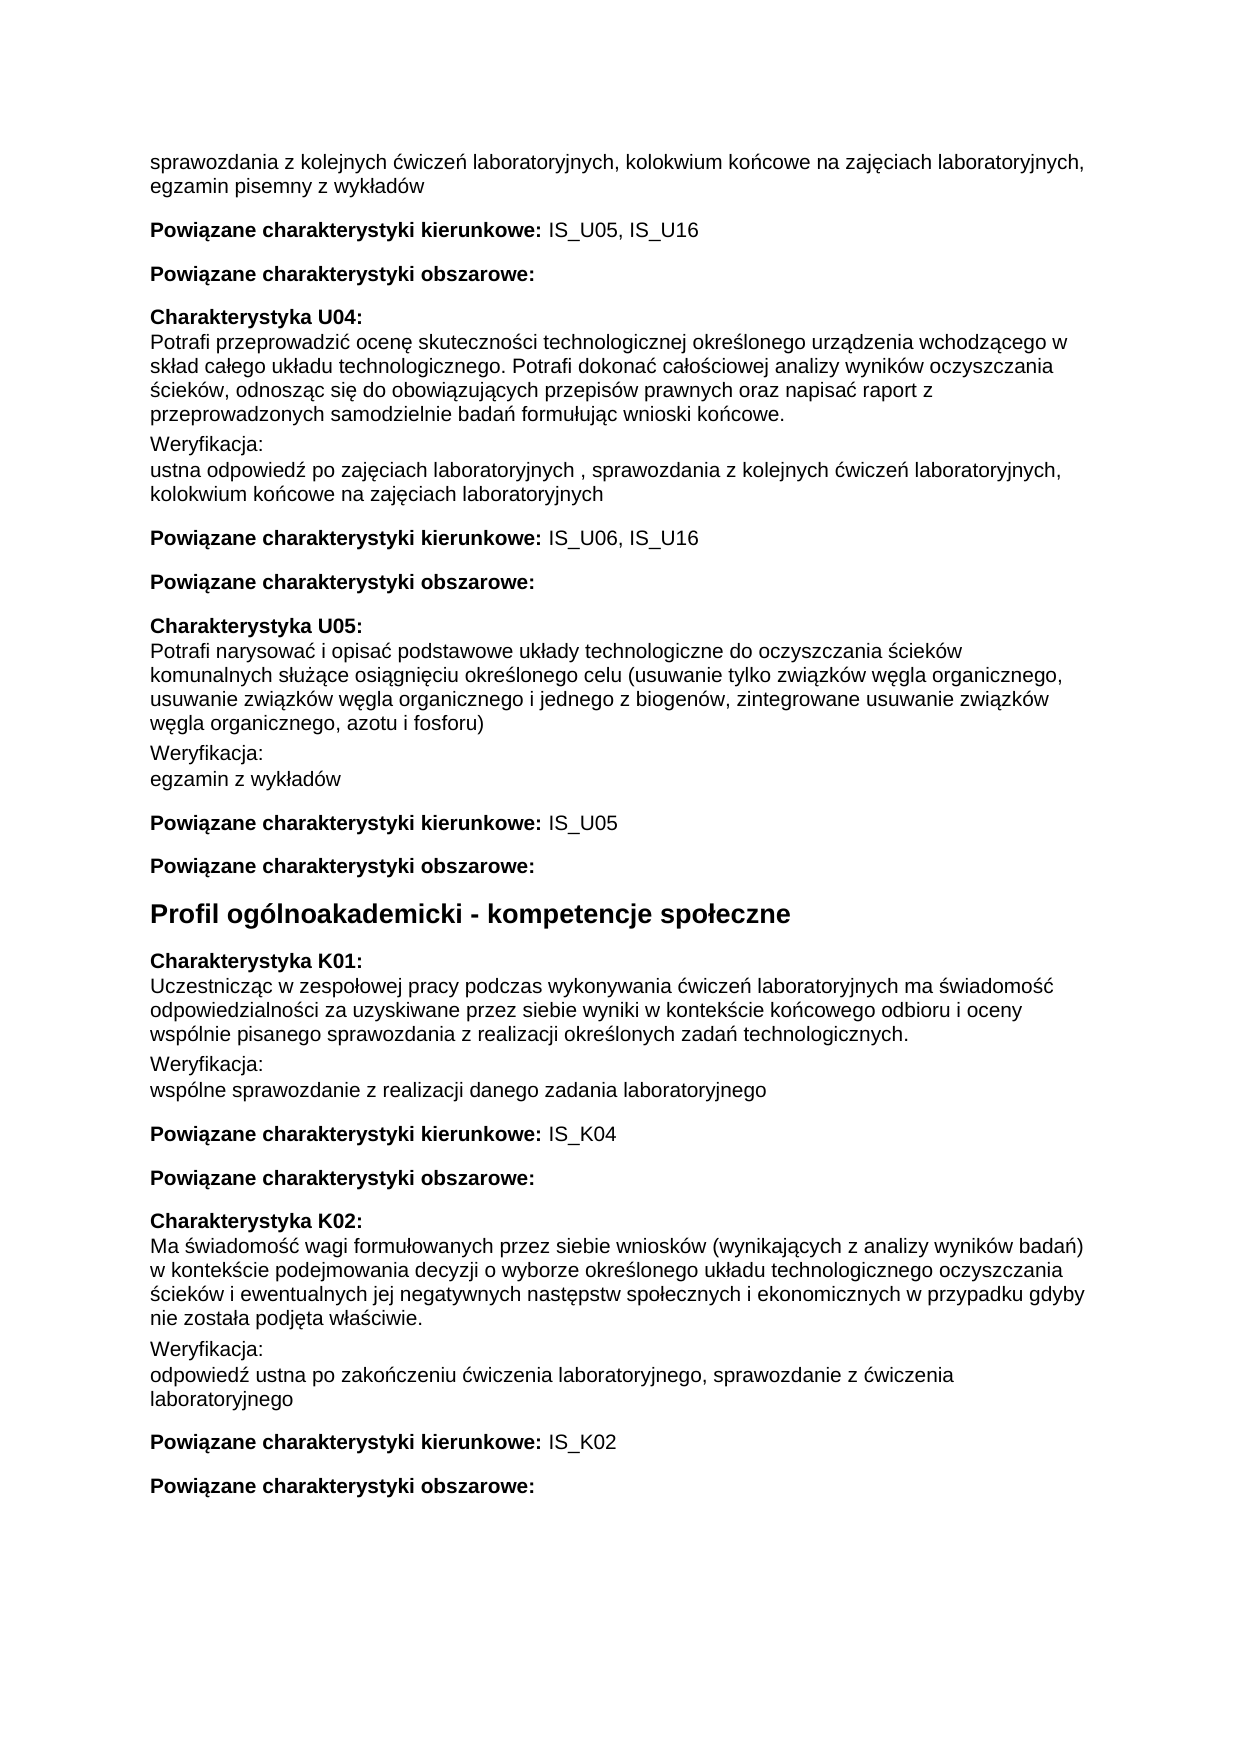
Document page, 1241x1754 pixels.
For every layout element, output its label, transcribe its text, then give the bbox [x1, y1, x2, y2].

text Powiązane charakterystyki obszarowe: [150, 854, 1090, 878]
text Weryfikacja: [150, 1052, 1090, 1076]
text wspólne sprawozdanie z realizacji danego zadania laboratoryjnego [150, 1078, 1090, 1102]
text Charakterystyka K01: [150, 949, 1090, 973]
text Weryfikacja: [150, 1336, 1090, 1360]
text Weryfikacja: [150, 432, 1090, 456]
subtitle Profil ogólnoakademicki - kompetencje społeczne [150, 898, 1090, 929]
text Charakterystyka K02: [150, 1209, 1090, 1233]
text Weryfikacja: [150, 741, 1090, 764]
text Ma świadomość wagi formułowanych przez siebie wniosków (wynikających z analizy wyników badań) w kontekście podejmowania decyzji o wyborze określonego układu technologicznego oczyszczania ścieków i ewentualnych jej negatywnych następstw społecznych i ekonomicznych w przypadku gdyby nie została podjęta właściwie. [150, 1234, 1090, 1330]
text Charakterystyka U05: [150, 613, 1090, 637]
text ustna odpowiedź po zajęciach laboratoryjnych , sprawozdania z kolejnych ćwiczeń laboratoryjnych, kolokwium końcowe na zajęciach laboratoryjnych [150, 458, 1090, 506]
text Uczestnicząc w zespołowej pracy podczas wykonywania ćwiczeń laboratoryjnych ma świadomość odpowiedzialności za uzyskiwane przez siebie wyniki w kontekście końcowego odbioru i oceny wspólnie pisanego sprawozdania z realizacji określonych zadań technologicznych. [150, 974, 1090, 1046]
text Powiązane charakterystyki obszarowe: [150, 1166, 1090, 1189]
text Powiązane charakterystyki obszarowe: [150, 570, 1090, 594]
text Potrafi narysować i opisać podstawowe układy technologiczne do oczyszczania ścieków komunalnych służące osiągnięciu określonego celu (usuwanie tylko związków węgla organicznego, usuwanie związków węgla organicznego i jednego z biogenów, zintegrowane usuwanie związków węgla organicznego, azotu i fosforu) [150, 638, 1090, 734]
text Powiązane charakterystyki kierunkowe: IS_U05 [150, 810, 1090, 834]
text Powiązane charakterystyki obszarowe: [150, 261, 1090, 285]
text egzamin z wykładów [150, 767, 1090, 791]
text odpowiedź ustna po zakończeniu ćwiczenia laboratoryjnego, sprawozdanie z ćwiczenia laboratoryjnego [150, 1362, 1090, 1410]
text Powiązane charakterystyki kierunkowe: IS_K02 [150, 1430, 1090, 1454]
text Powiązane charakterystyki kierunkowe: IS_U06, IS_U16 [150, 526, 1090, 550]
text sprawozdania z kolejnych ćwiczeń laboratoryjnych, kolokwium końcowe na zajęciach laboratoryjnych, egzamin pisemny z wykładów [150, 150, 1090, 198]
text Powiązane charakterystyki obszarowe: [150, 1474, 1090, 1498]
text Powiązane charakterystyki kierunkowe: IS_U05, IS_U16 [150, 218, 1090, 242]
text Charakterystyka U04: [150, 305, 1090, 329]
text Powiązane charakterystyki kierunkowe: IS_K04 [150, 1122, 1090, 1146]
text Potrafi przeprowadzić ocenę skuteczności technologicznej określonego urządzenia wchodzącego w skład całego układu technologicznego. Potrafi dokonać całościowej analizy wyników oczyszczania ścieków, odnosząc się do obowiązujących przepisów prawnych oraz napisać raport z przeprowadzonych samodzielnie badań formułując wnioski końcowe. [150, 330, 1090, 426]
